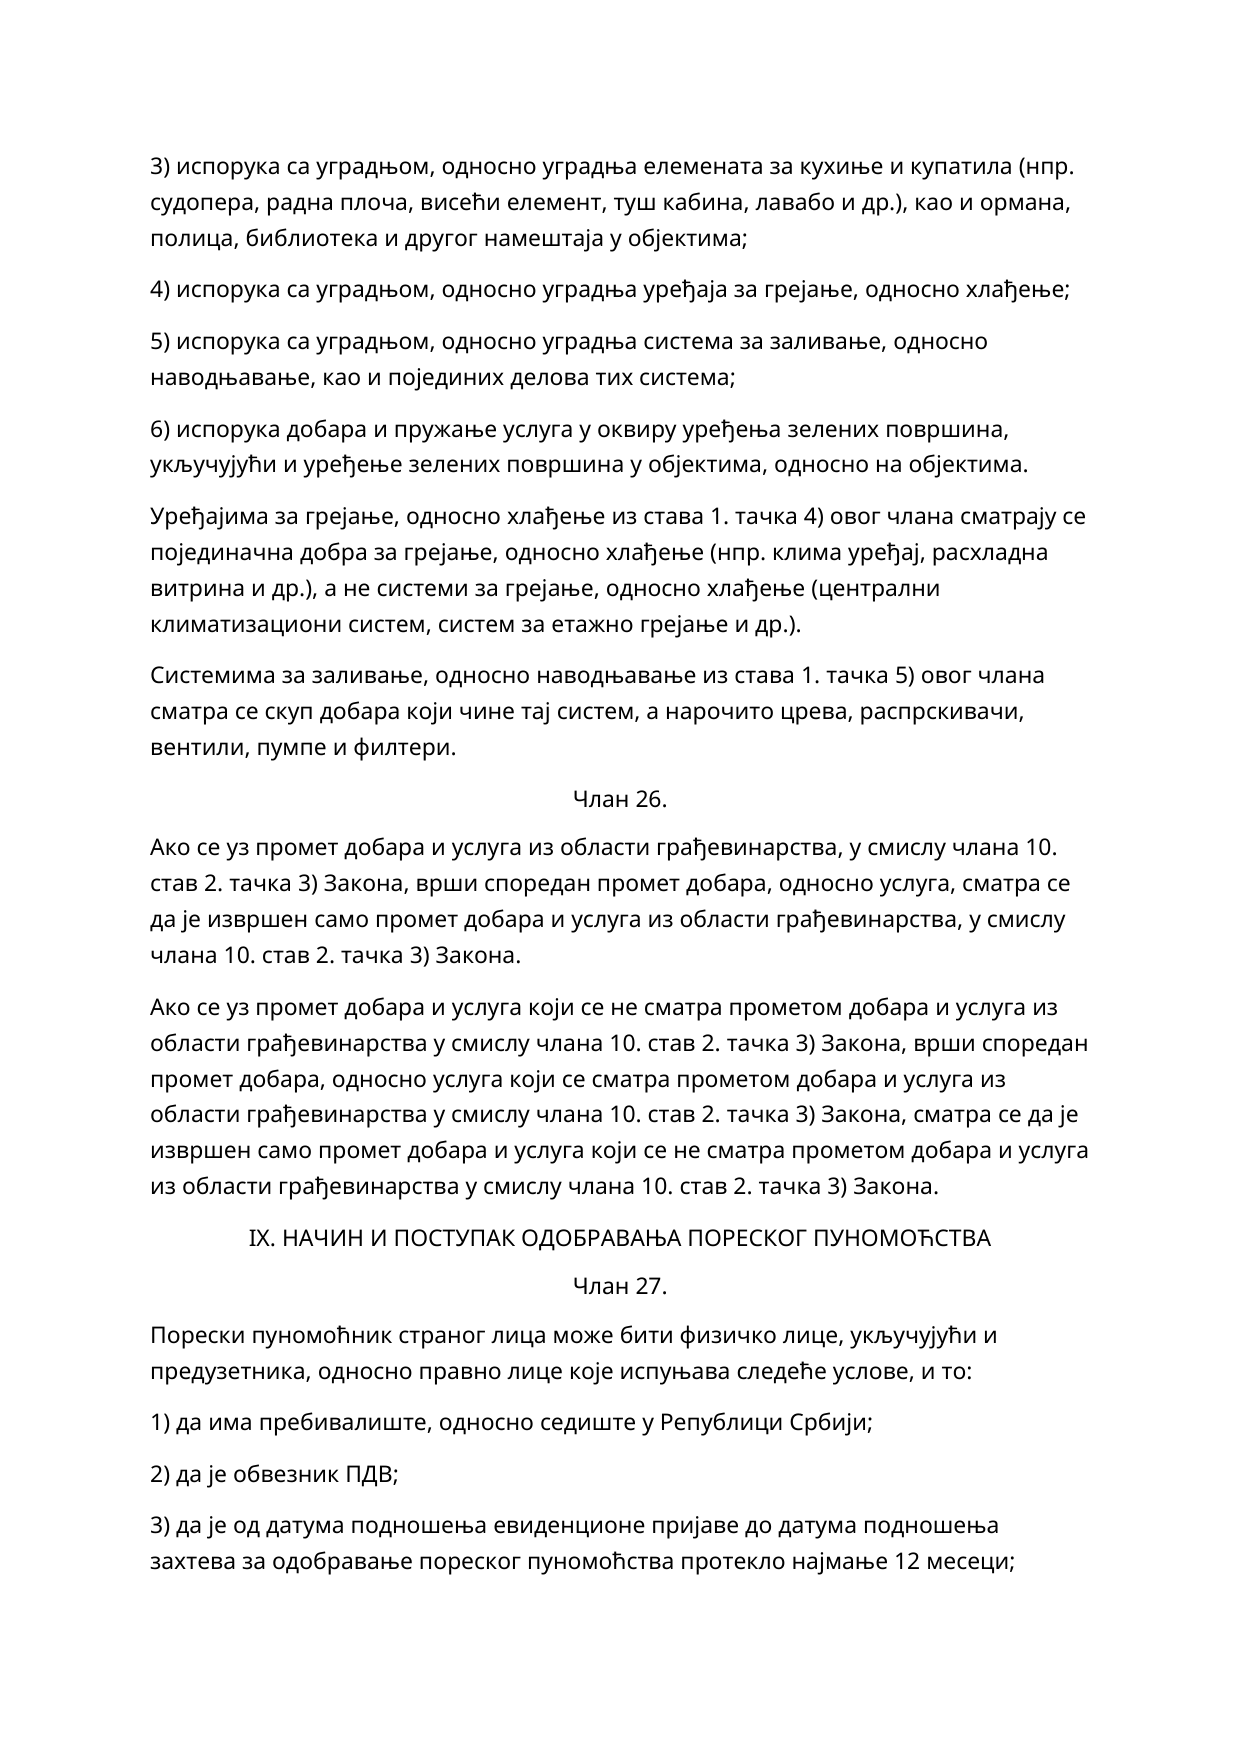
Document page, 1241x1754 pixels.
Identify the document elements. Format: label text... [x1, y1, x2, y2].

text Ако се уз промет добара и услуга који се не сматра прометом добара и услуга из области грађевинарства у смислу члана 10. став 2. тачка 3) Закона, врши споредан промет добара, односно услуга који се сматра прометом добара и услуга из области грађевинарства у смислу члана 10. став 2. тачка 3) Закона, сматра се да је извршен само промет добара и услуга који се не сматра прометом добара и услуга из области грађевинарства у смислу члана 10. став 2. тачка 3) Закона. [150, 991, 1090, 1202]
text 3) да је од датума подношења евиденционе пријаве до датума подношења захтева за одобравање пореског пуномоћства протекло најмање 12 месеци; [150, 1509, 1090, 1577]
text 2) да је обвезник ПДВ; [150, 1458, 1090, 1489]
text 1) да има пребивалиште, односно седиште у Републици Србији; [150, 1406, 1090, 1437]
text Члан 27. [150, 1270, 1090, 1302]
text Уређајима за грејање, односно хлађење из става 1. тачка 4) овог члана сматрају се појединачна добра за грејање, односно хлађење (нпр. клима уређај, расхладна витрина и др.), а не системи за грејање, односно хлађење (централни климатизациони систем, систем за етажно грејање и др.). [150, 500, 1090, 639]
text Порески пуномоћник страног лица може бити физичко лице, укључујући и предузетника, односно правно лице које испуњава следеће услове, и то: [150, 1319, 1090, 1386]
text Ако се уз промет добара и услуга из области грађевинарства, у смислу члана 10. став 2. тачка 3) Закона, врши споредан промет добара, односно услуга, сматра се да је извршен само промет добара и услуга из области грађевинарства, у смислу члана 10. став 2. тачка 3) Закона. [150, 831, 1090, 970]
text 6) испорука добара и пружање услуга у оквиру уређења зелених површина, укључујући и уређење зелених површина у објектима, односно на објектима. [150, 412, 1090, 480]
text 3) испорука са уградњом, односно уградња елемената за кухиње и купатила (нпр. судопера, радна плоча, висећи елемент, туш кабина, лавабо и др.), као и ормана, полица, библиотека и другог намештаја у објектима; [150, 150, 1090, 253]
text IX. НАЧИН И ПОСТУПАК ОДОБРАВАЊА ПОРЕСКОГ ПУНОМОЋСТВА [150, 1222, 1090, 1253]
text Системима за заливање, односно наводњавање из става 1. тачка 5) овог члана сматра се скуп добара који чине тај систем, а нарочито црева, распрскивачи, вентили, пумпе и филтери. [150, 659, 1090, 762]
text 4) испорука са уградњом, односно уградња уређаја за грејање, односно хлађење; [150, 273, 1090, 305]
text 5) испорука са уградњом, односно уградња система за заливање, односно наводњавање, као и појединих делова тих система; [150, 325, 1090, 392]
text Члан 26. [150, 783, 1090, 814]
